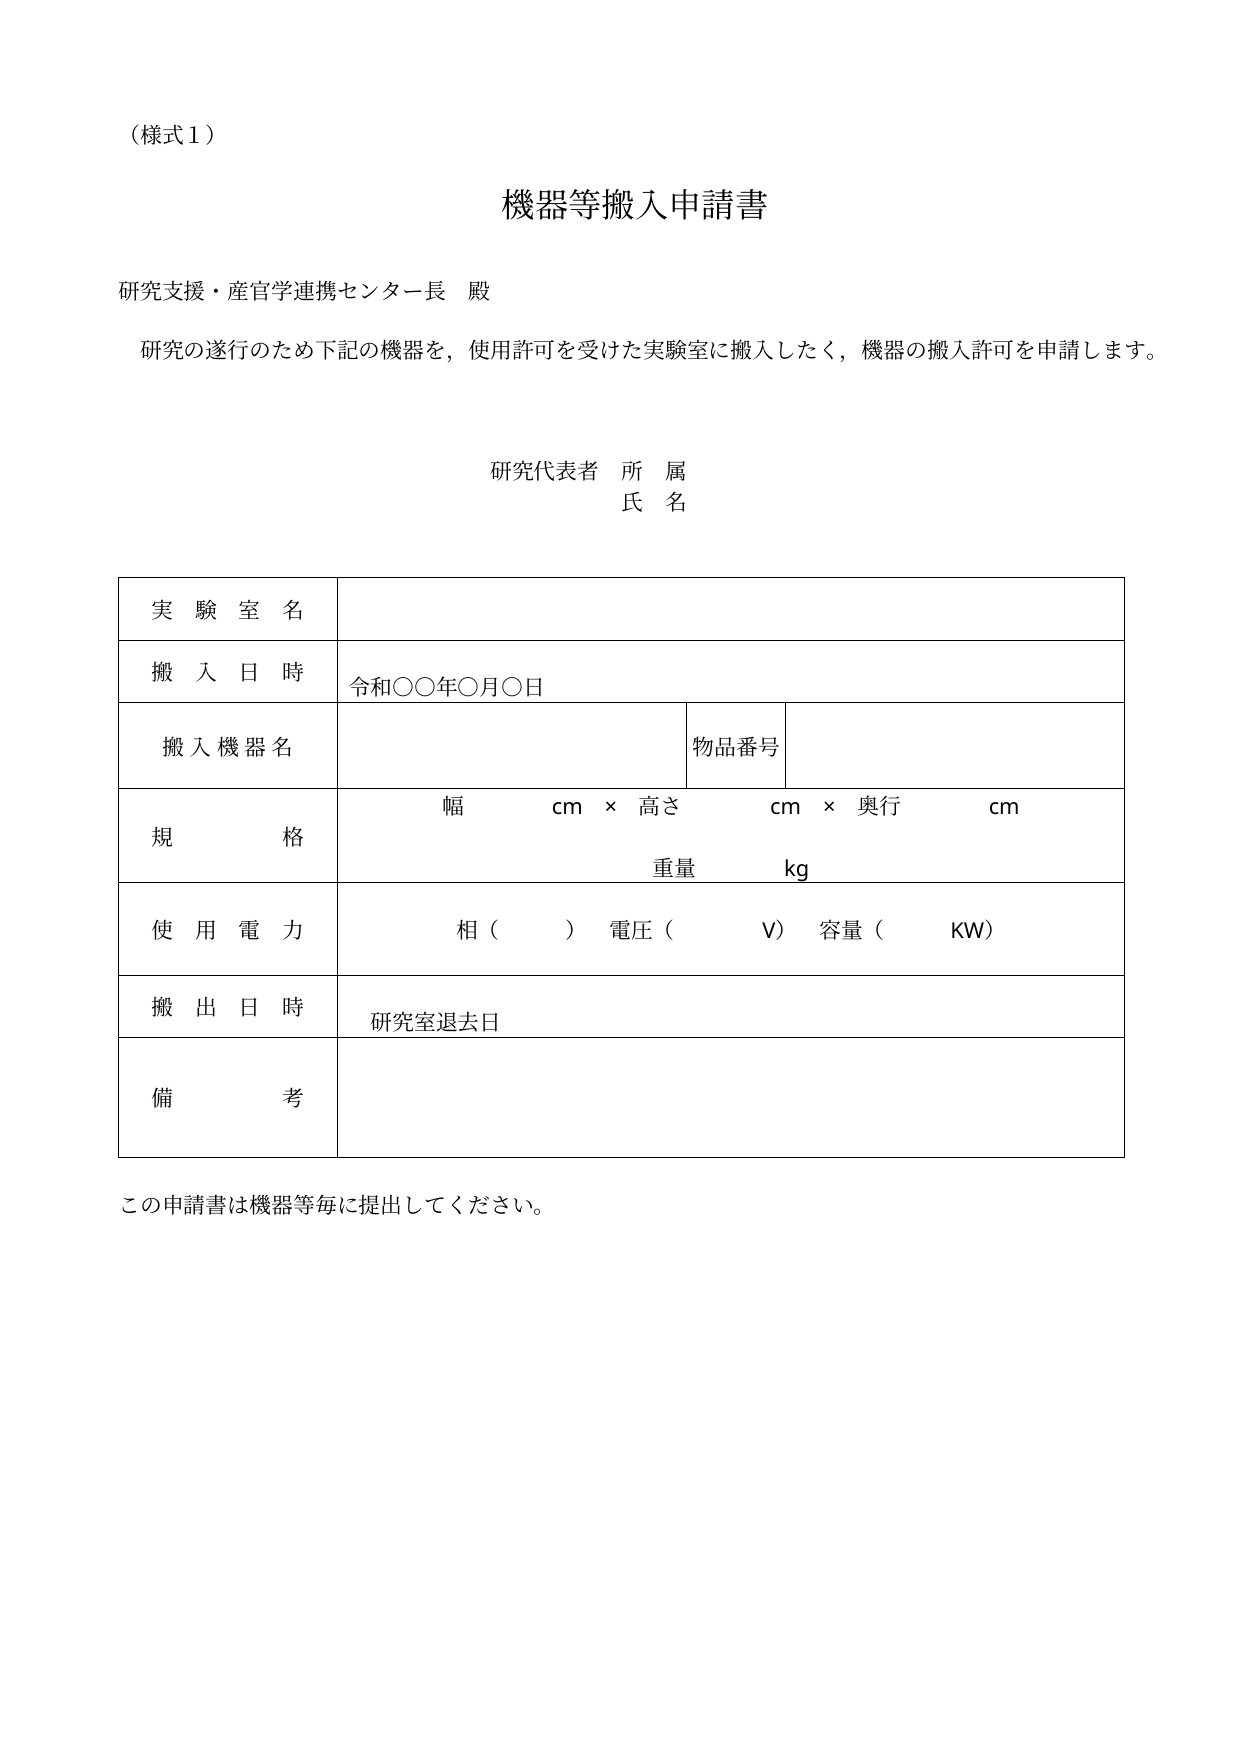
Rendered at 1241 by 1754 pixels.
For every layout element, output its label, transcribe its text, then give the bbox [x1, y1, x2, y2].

table_header 実 験 室 名 [119, 578, 337, 639]
text 研究支援・産官学連携センター長 殿 [118, 283, 1152, 303]
table_header [338, 578, 1124, 639]
text 氏 名 [621, 486, 1152, 517]
table_cell 搬 入 日 時 [119, 641, 337, 702]
text 機器等搬入申請書 [118, 179, 1152, 227]
table_cell 規 格 [119, 789, 337, 882]
table_cell [786, 703, 1124, 788]
text この申し合わせは，令和３年４月１日から実施する。（様式１） [118, 118, 1152, 149]
text 研究の遂行のため下記の機器を，使用許可を受けた実験室に搬入したく，機器の搬入許可を申請します。 [118, 333, 1152, 365]
table_cell 相（ ） 電圧（ V） 容量（ KW） [338, 883, 1124, 974]
table_cell 令和○○年○月○日 [338, 641, 1124, 702]
text 研究代表者 所 属 [490, 454, 1152, 486]
table_cell 使 用 電 力 [119, 883, 337, 974]
table_cell 幅 cm × 高さ cm × 奥行 cm 重量 kg [338, 789, 1124, 882]
table_cell 搬 入 機 器 名 [119, 703, 337, 788]
table_cell [338, 703, 686, 788]
table_cell 備 考 [119, 1038, 337, 1157]
table_cell 研究室退去日 [338, 976, 1124, 1037]
text この申請書は機器等毎に提出してください。 [118, 1188, 1152, 1219]
table_cell [338, 1038, 1124, 1157]
table_cell 搬 出 日 時 [119, 976, 337, 1037]
table_cell 物品番号 [687, 703, 785, 788]
